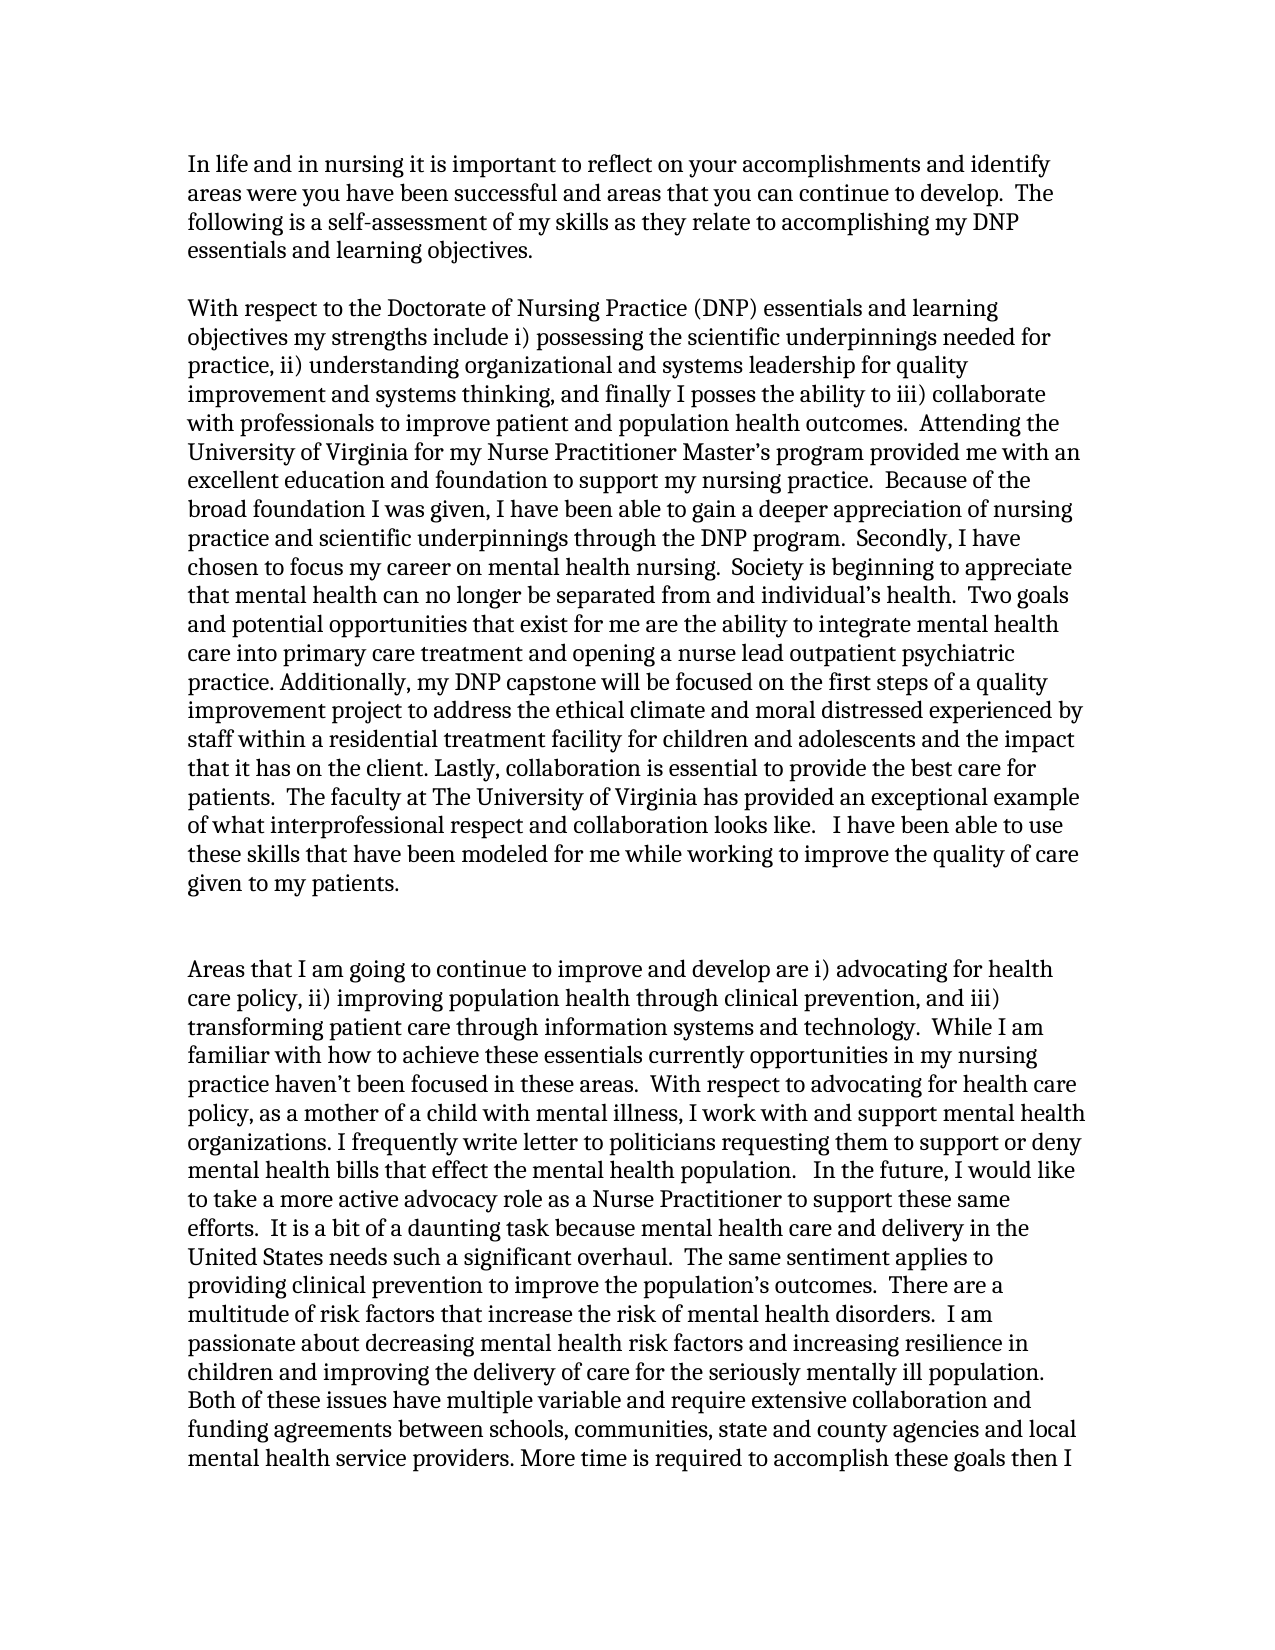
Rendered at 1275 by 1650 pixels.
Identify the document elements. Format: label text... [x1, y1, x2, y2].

text In life and in nursing it is important to reflect on your accomplishments and identify areas were you have been successful and areas that you can continue to develop. The following is a self-assessment of my skills as they relate to accomplishing my DNP essentials and learning objectives. [187, 150, 1087, 265]
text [187, 955, 1087, 1472]
text With respect to the Doctorate of Nursing Practice (DNP) essentials and learning objectives my strengths include i) possessing the scientific underpinnings needed for practice, ii) understanding organizational and systems leadership for quality improvement and systems thinking, and finally I posses the ability to iii) collaborate with professionals to improve patient and population health outcomes. Attending the University of Virginia for my Nurse Practitioner Master’s program provided me with an excellent education and foundation to support my nursing practice. Because of the broad foundation I was given, I have been able to gain a deeper appreciation of nursing practice and scientific underpinnings through the DNP program. Secondly, I have chosen to focus my career on mental health nursing. Society is beginning to appreciate that mental health can no longer be separated from and individual’s health. Two goals and potential opportunities that exist for me are the ability to integrate mental health care into primary care treatment and opening a nurse lead outpatient psychiatric practice. Additionally, my DNP capstone will be focused on the first steps of a quality improvement project to address the ethical climate and moral distressed experienced by staff within a residential treatment facility for children and adolescents and the impact that it has on the client. Lastly, collaboration is essential to provide the best care for patients. The faculty at The University of Virginia has provided an exceptional example of what interprofessional respect and collaboration looks like. I have been able to use these skills that have been modeled for me while working to improve the quality of care given to my patients. [187, 294, 1087, 897]
